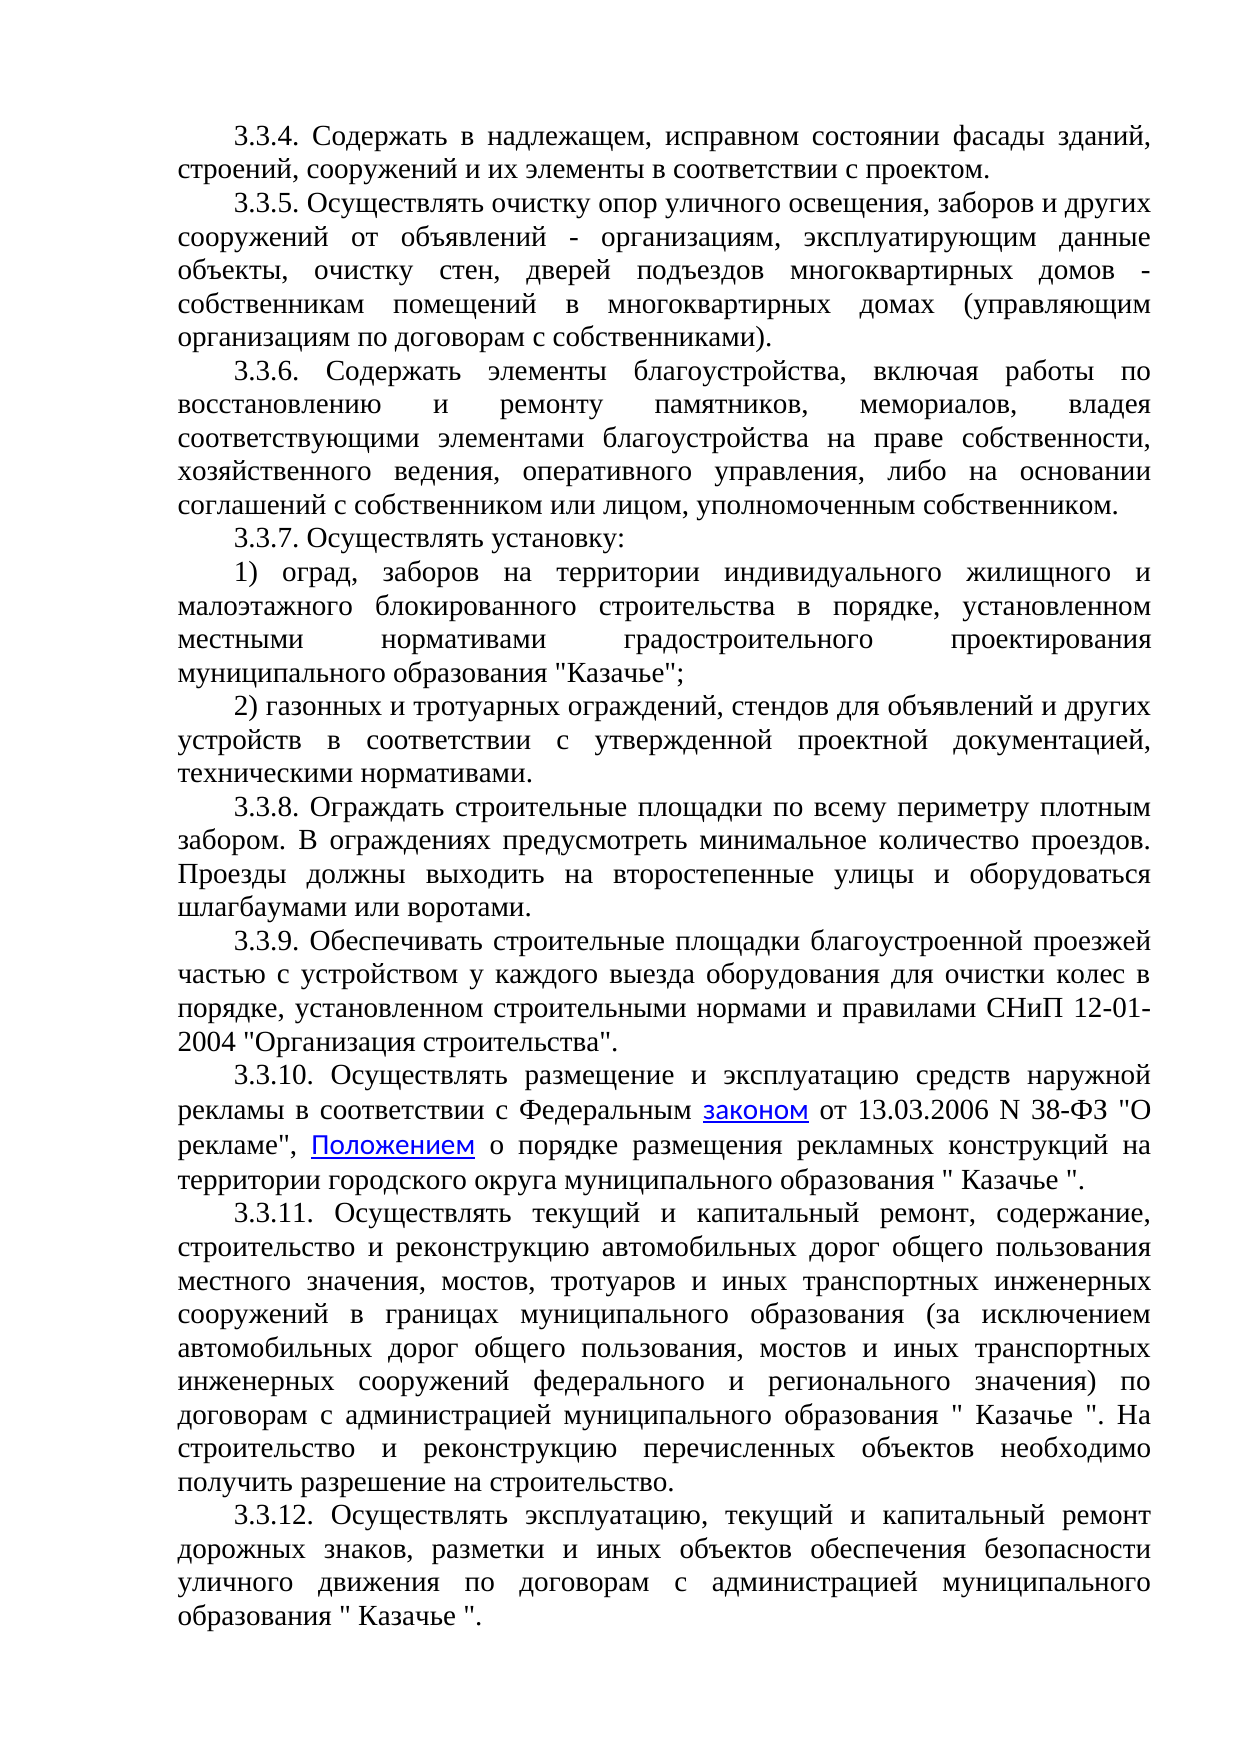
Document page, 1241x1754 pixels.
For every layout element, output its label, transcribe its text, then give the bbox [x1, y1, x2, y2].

text 3.3.11. Осуществлять текущий и капитальный ремонт, содержание, строительство и реконструкцию автомобильных дорог общего пользования местного значения, мостов, тротуаров и иных транспортных инженерных сооружений в границах муниципального образования (за исключением автомобильных дорог общего пользования, мостов и иных транспортных инженерных сооружений федерального и регионального значения) по договорам с администрацией муниципального образования " Казачье ". На строительство и реконструкцию перечисленных объектов необходимо получить разрешение на строительство. [177, 1196, 1152, 1497]
text 3.3.9. Обеспечивать строительные площадки благоустроенной проезжей частью с устройством у каждого выезда оборудования для очистки колес в порядке, установленном строительными нормами и правилами СНиП 12-01-2004 "Организация строительства". [177, 923, 1152, 1057]
text 3.3.12. Осуществлять эксплуатацию, текущий и капитальный ремонт дорожных знаков, разметки и иных объектов обеспечения безопасности уличного движения по договорам с администрацией муниципального образования " Казачье ". [177, 1497, 1152, 1632]
text 3.3.4. Содержать в надлежащем, исправном состоянии фасады зданий, строений, сооружений и их элементы в соответствии с проектом. [177, 118, 1152, 185]
text 3.3.5. Осуществлять очистку опор уличного освещения, заборов и других сооружений от объявлений - организациям, эксплуатирующим данные объекты, очистку стен, дверей подъездов многоквартирных домов - собственникам помещений в многоквартирных домах (управляющим организациям по договорам с собственниками). [177, 185, 1152, 353]
text 3.3.10. Осуществлять размещение и эксплуатацию средств наружной рекламы в соответствии с Федеральным законом от 13.03.2006 N 38-ФЗ "О рекламе", Положением о порядке размещения рекламных конструкций на территории городского округа муниципального образования " Казачье ". [177, 1057, 1152, 1196]
text 3.3.7. Осуществлять установку: [177, 521, 1152, 554]
text 1) оград, заборов на территории индивидуального жилищного и малоэтажного блокированного строительства в порядке, установленном местными нормативами градостроительного проектирования муниципального образования "Казачье"; [177, 554, 1152, 688]
text 2) газонных и тротуарных ограждений, стендов для объявлений и других устройств в соответствии с утвержденной проектной документацией, техническими нормативами. [177, 688, 1152, 789]
text 3.3.6. Содержать элементы благоустройства, включая работы по восстановлению и ремонту памятников, мемориалов, владея соответствующими элементами благоустройства на праве собственности, хозяйственного ведения, оперативного управления, либо на основании соглашений с собственником или лицом, уполномоченным собственником. [177, 353, 1152, 521]
text 3.3.8. Ограждать строительные площадки по всему периметру плотным забором. В ограждениях предусмотреть минимальное количество проездов. Проезды должны выходить на второстепенные улицы и оборудоваться шлагбаумами или воротами. [177, 789, 1152, 923]
